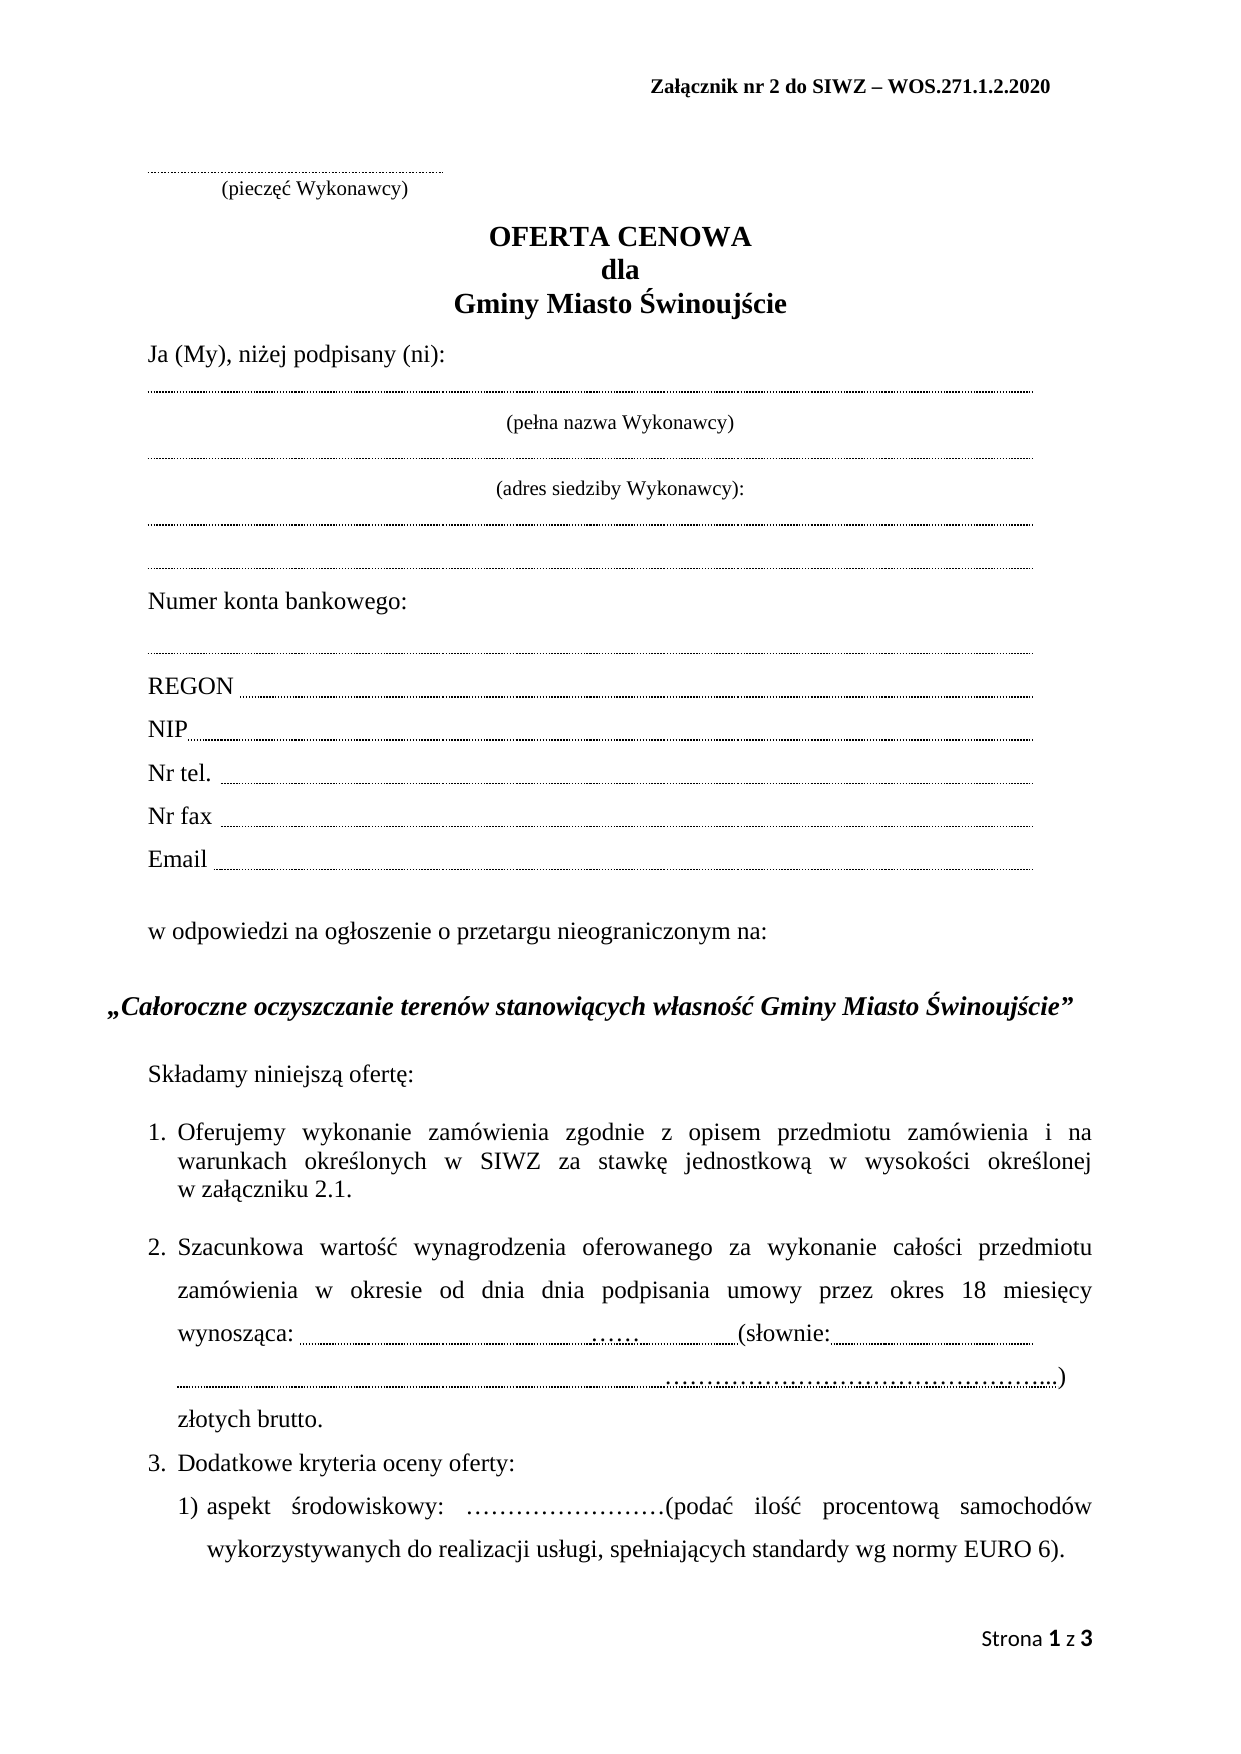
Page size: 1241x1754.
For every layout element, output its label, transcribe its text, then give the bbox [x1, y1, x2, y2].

text w odpowiedzi na ogłoszenie o przetargu nieograniczonym na: [148, 916, 1093, 944]
text REGON [148, 671, 1093, 700]
text „Całoroczne oczyszczanie terenów stanowiących własność Gminy Miasto Świnoujście” [88, 990, 1093, 1021]
list aspekt środowiskowy: ……………………(podać ilość procentową samochodów wykorzystywanych do realizacji usługi, spełniających standardy wg normy EURO 6). [177, 1491, 1093, 1563]
text Nr tel. [148, 758, 1093, 786]
list Szacunkowa wartość wynagrodzenia oferowanego za wykonanie całości przedmiotu zamówienia w okresie od dnia dnia podpisania umowy przez okres 18 miesięcy wynosząca: …… (słownie: ………………………………………...) złotych brutto. [148, 1232, 1093, 1433]
list Dodatkowe kryteria oceny oferty: [148, 1448, 1093, 1476]
text Nr fax [148, 801, 1093, 829]
text Numer konta bankowego: [148, 586, 1093, 614]
text dla [148, 252, 1093, 286]
text Ja (My), niżej podpisany (ni): [148, 339, 1093, 367]
text Składamy niniejszą ofertę: [148, 1059, 1093, 1088]
list Oferujemy wykonanie zamówienia zgodnie z opisem przedmiotu zamówienia i na warunkach określonych w SIWZ za stawkę jednostkową w wysokości określonej w załączniku 2.1. [148, 1117, 1093, 1203]
text NIP [148, 714, 1093, 743]
text Gminy Miasto Świnoujście [148, 286, 1093, 319]
text (pełna nazwa Wykonawcy) [148, 410, 1093, 434]
text (pieczęć Wykonawcy) [148, 176, 1093, 200]
text OFERTA CENOWA [148, 219, 1093, 252]
text Email [148, 844, 1093, 873]
text (adres siedziby Wykonawcy): [148, 476, 1093, 500]
